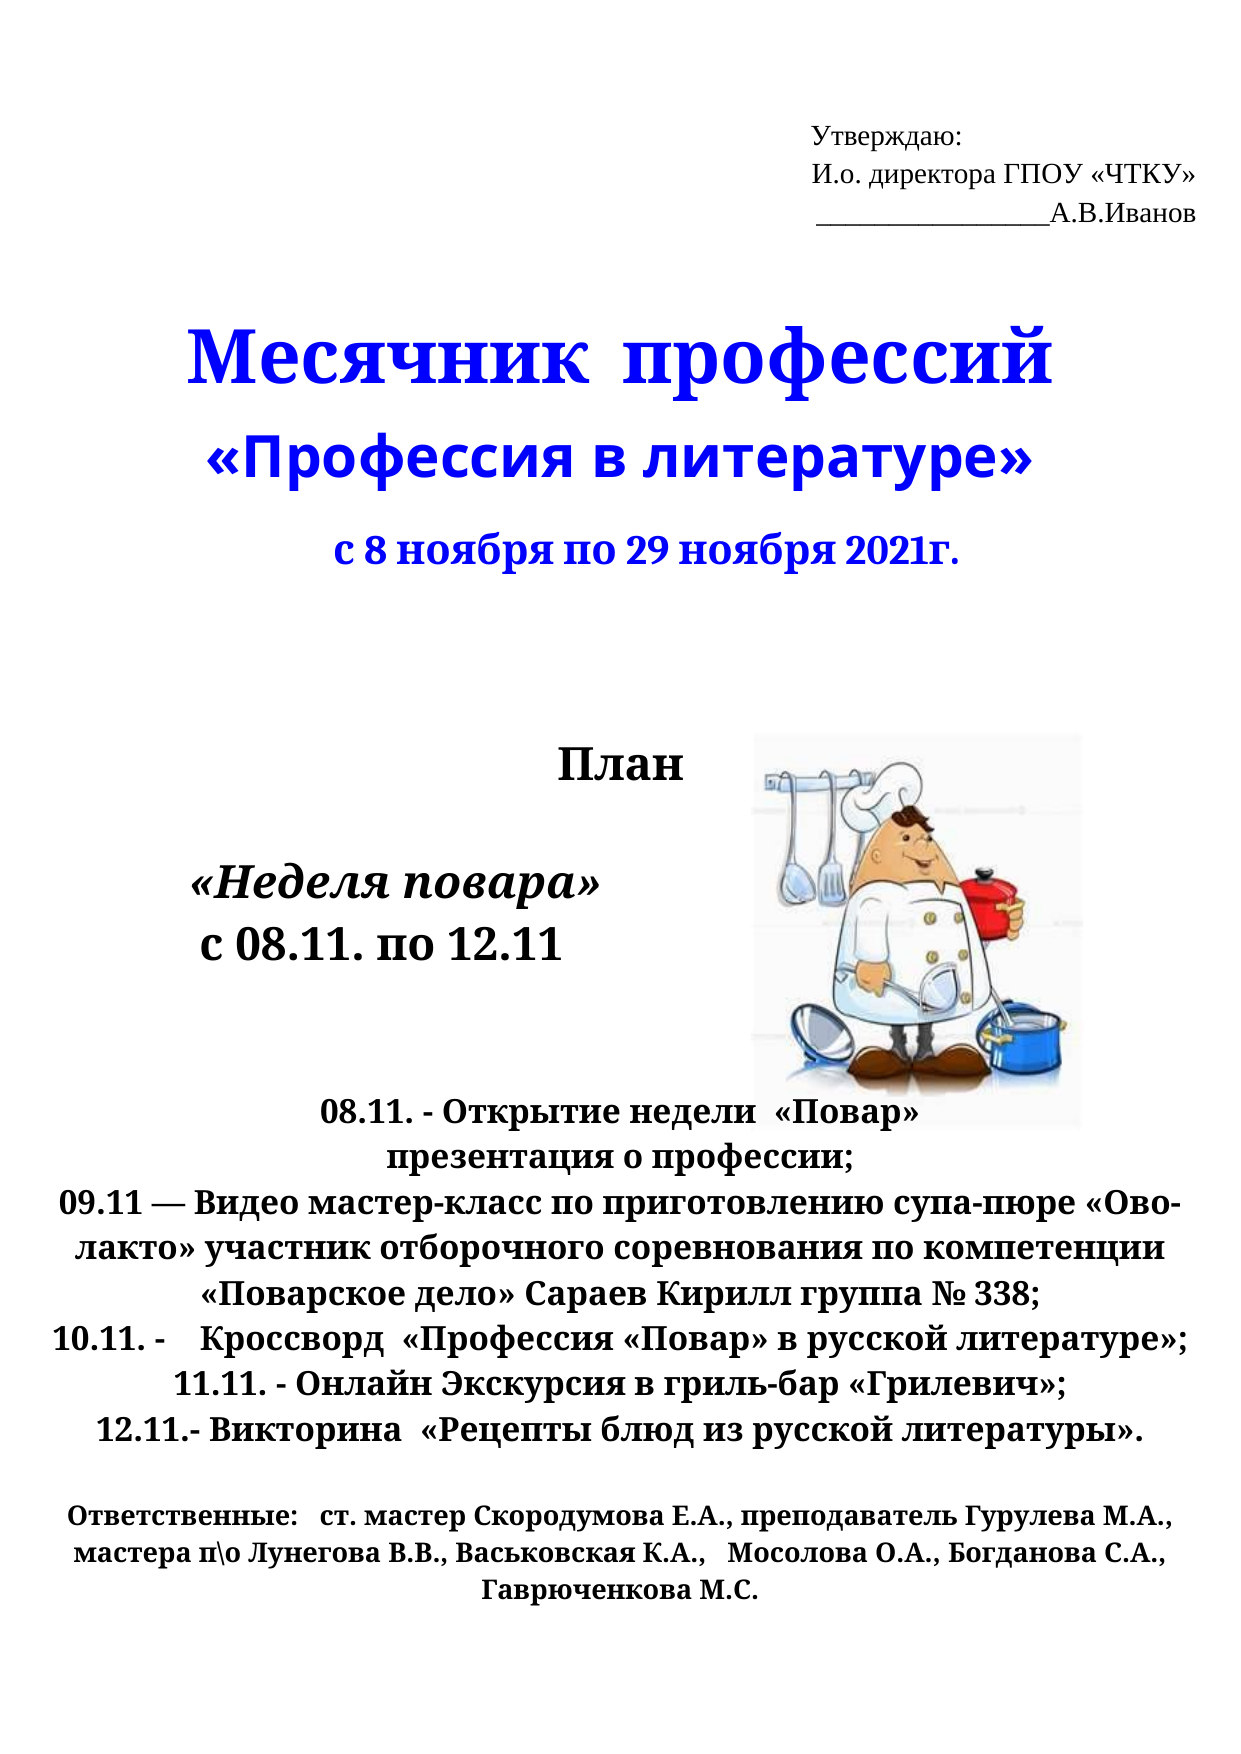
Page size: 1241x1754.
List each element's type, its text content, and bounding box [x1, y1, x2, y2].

text 10.11. - Кроссворд «Профессия «Повар» в русской литературе»; [44, 1315, 1196, 1360]
subtitle Месячник профессий [44, 316, 1196, 402]
text План [44, 731, 1196, 793]
picture [750, 793, 1084, 849]
text И.о. директора ГПОУ «ЧТКУ» [44, 157, 1196, 190]
text 09.11 — Видео мастер-класс по приготовлению супа-пюре «Ово-лакто» участник отборочного соревнования по компетенции «Поварское дело» Сараев Кирилл группа № 338; [44, 1178, 1196, 1315]
text Ответственные: ст. мастер Скородумова Е.А., преподаватель Гурулева М.А., мастера п\о Лунегова В.В., Васьковская К.А., Мосолова О.А., Богданова С.А., Гаврюченкова М.С. [44, 1496, 1196, 1607]
text «Профессия в литературе» [44, 415, 1196, 494]
text Утверждаю: [44, 118, 1196, 152]
text презентация о профессии; [44, 1133, 1196, 1178]
text ________________А.В.Иванов [44, 195, 1196, 229]
text с 08.11. по 12.11 [44, 912, 1196, 974]
picture [750, 974, 1084, 1088]
text 08.11. - Открытие недели «Повар» [44, 1088, 1196, 1133]
text 11.11. - Онлайн Экскурсия в гриль-бар «Грилевич»; [44, 1360, 1196, 1406]
text с 8 ноября по 29 ноября 2021г. [44, 527, 1196, 575]
text «Неделя повара» [82, 849, 1196, 912]
text 12.11.- Викторина «Рецепты блюд из русской литературы». [44, 1406, 1196, 1451]
